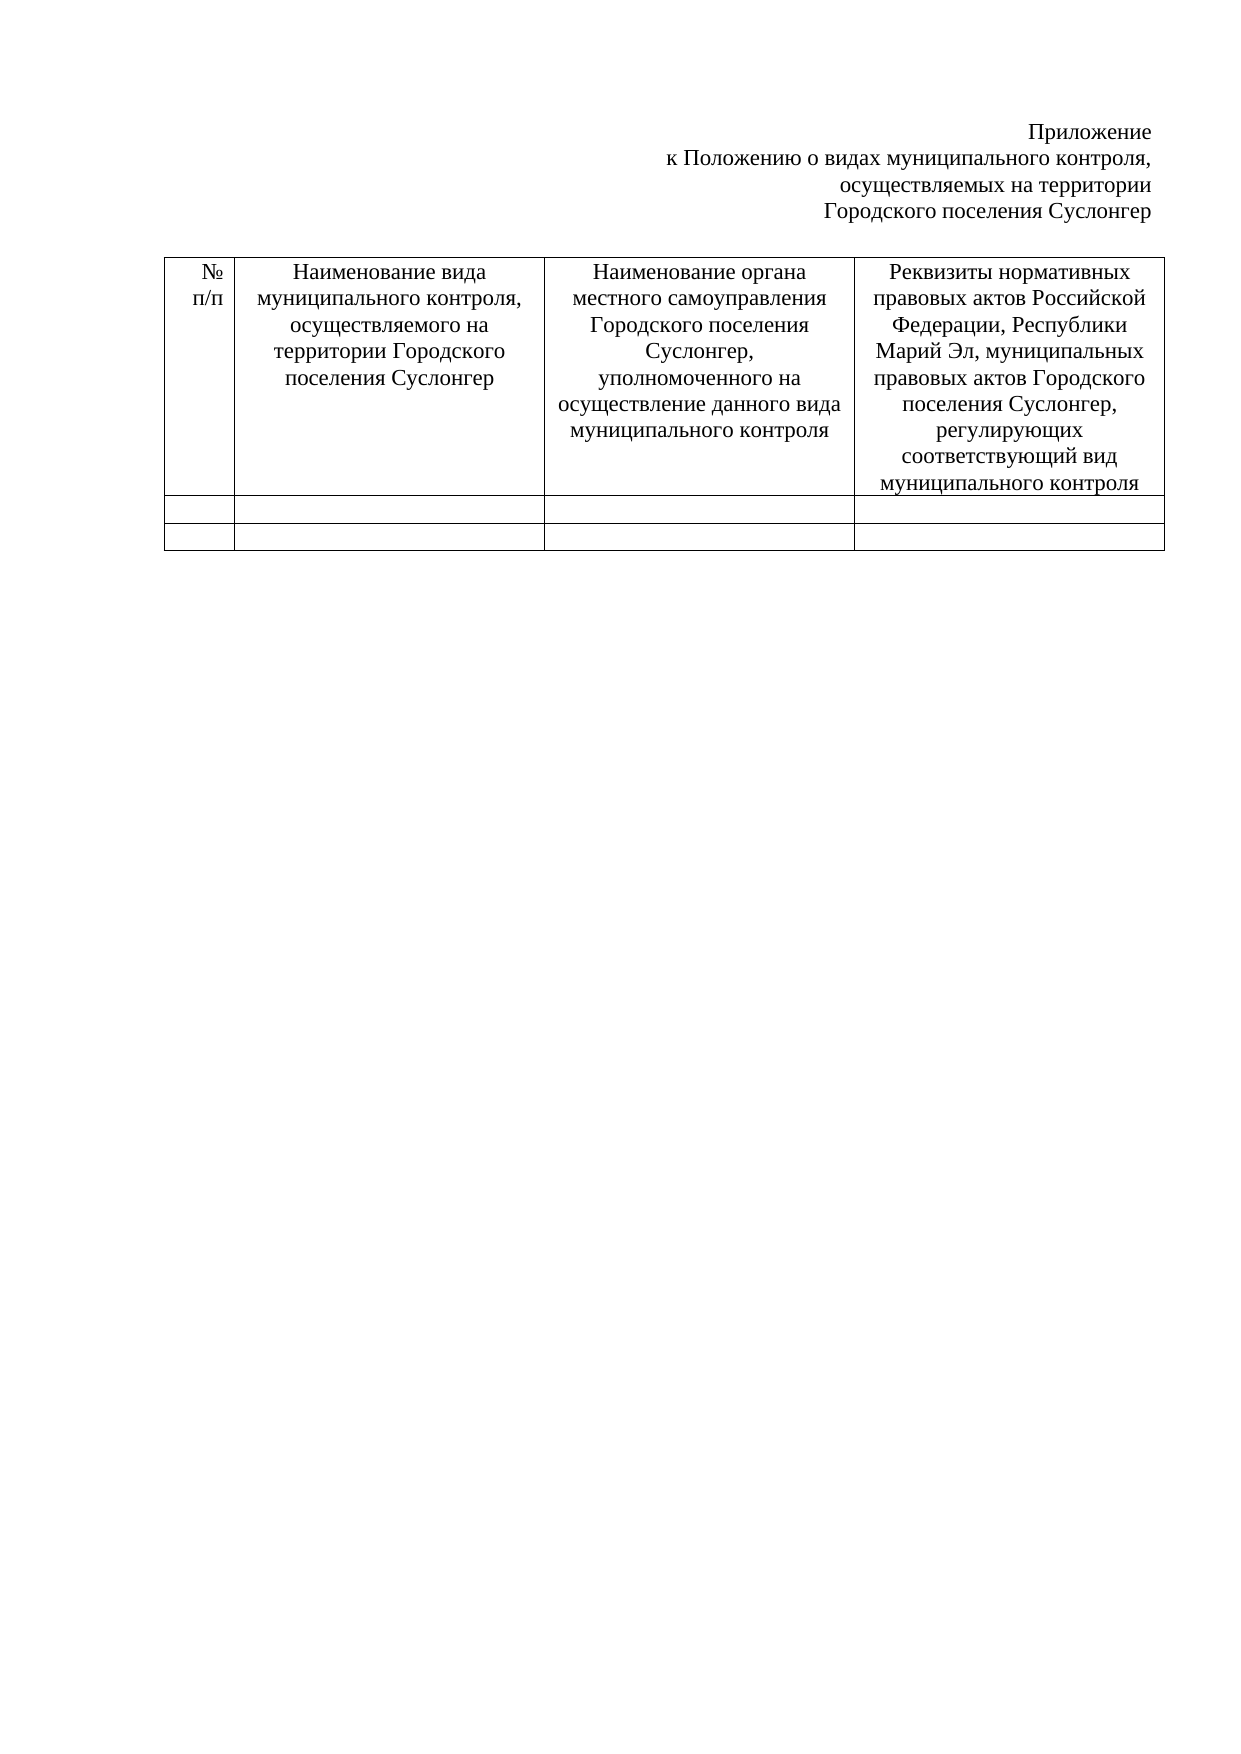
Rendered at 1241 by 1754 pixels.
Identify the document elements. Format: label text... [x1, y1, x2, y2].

table_cell [165, 496, 234, 523]
table_cell [235, 524, 544, 550]
table_header Наименование вида муниципального контроля, осуществляемого на территории Городского поселения Суслонгер [235, 258, 544, 495]
table_cell [235, 496, 544, 523]
table_cell [545, 496, 854, 523]
table_header № п/п [165, 258, 234, 495]
text Городского поселения Суслонгер [177, 197, 1152, 223]
table_cell [855, 524, 1164, 550]
text Приложение [177, 118, 1152, 144]
text к Положению о видах муниципального контроля, [177, 144, 1152, 171]
text осуществляемых на территории [177, 171, 1152, 197]
table_header Реквизиты нормативных правовых актов Российской Федерации, Республики Марий Эл, муниципальных правовых актов Городского поселения Суслонгер, регулирующих соответствующий вид муниципального контроля [855, 258, 1164, 495]
table_cell [165, 524, 234, 550]
table_cell [855, 496, 1164, 523]
table_cell [545, 524, 854, 550]
table_header Наименование органа местного самоуправления Городского поселения Суслонгер, уполномоченного на осуществление данного вида муниципального контроля [545, 258, 854, 495]
